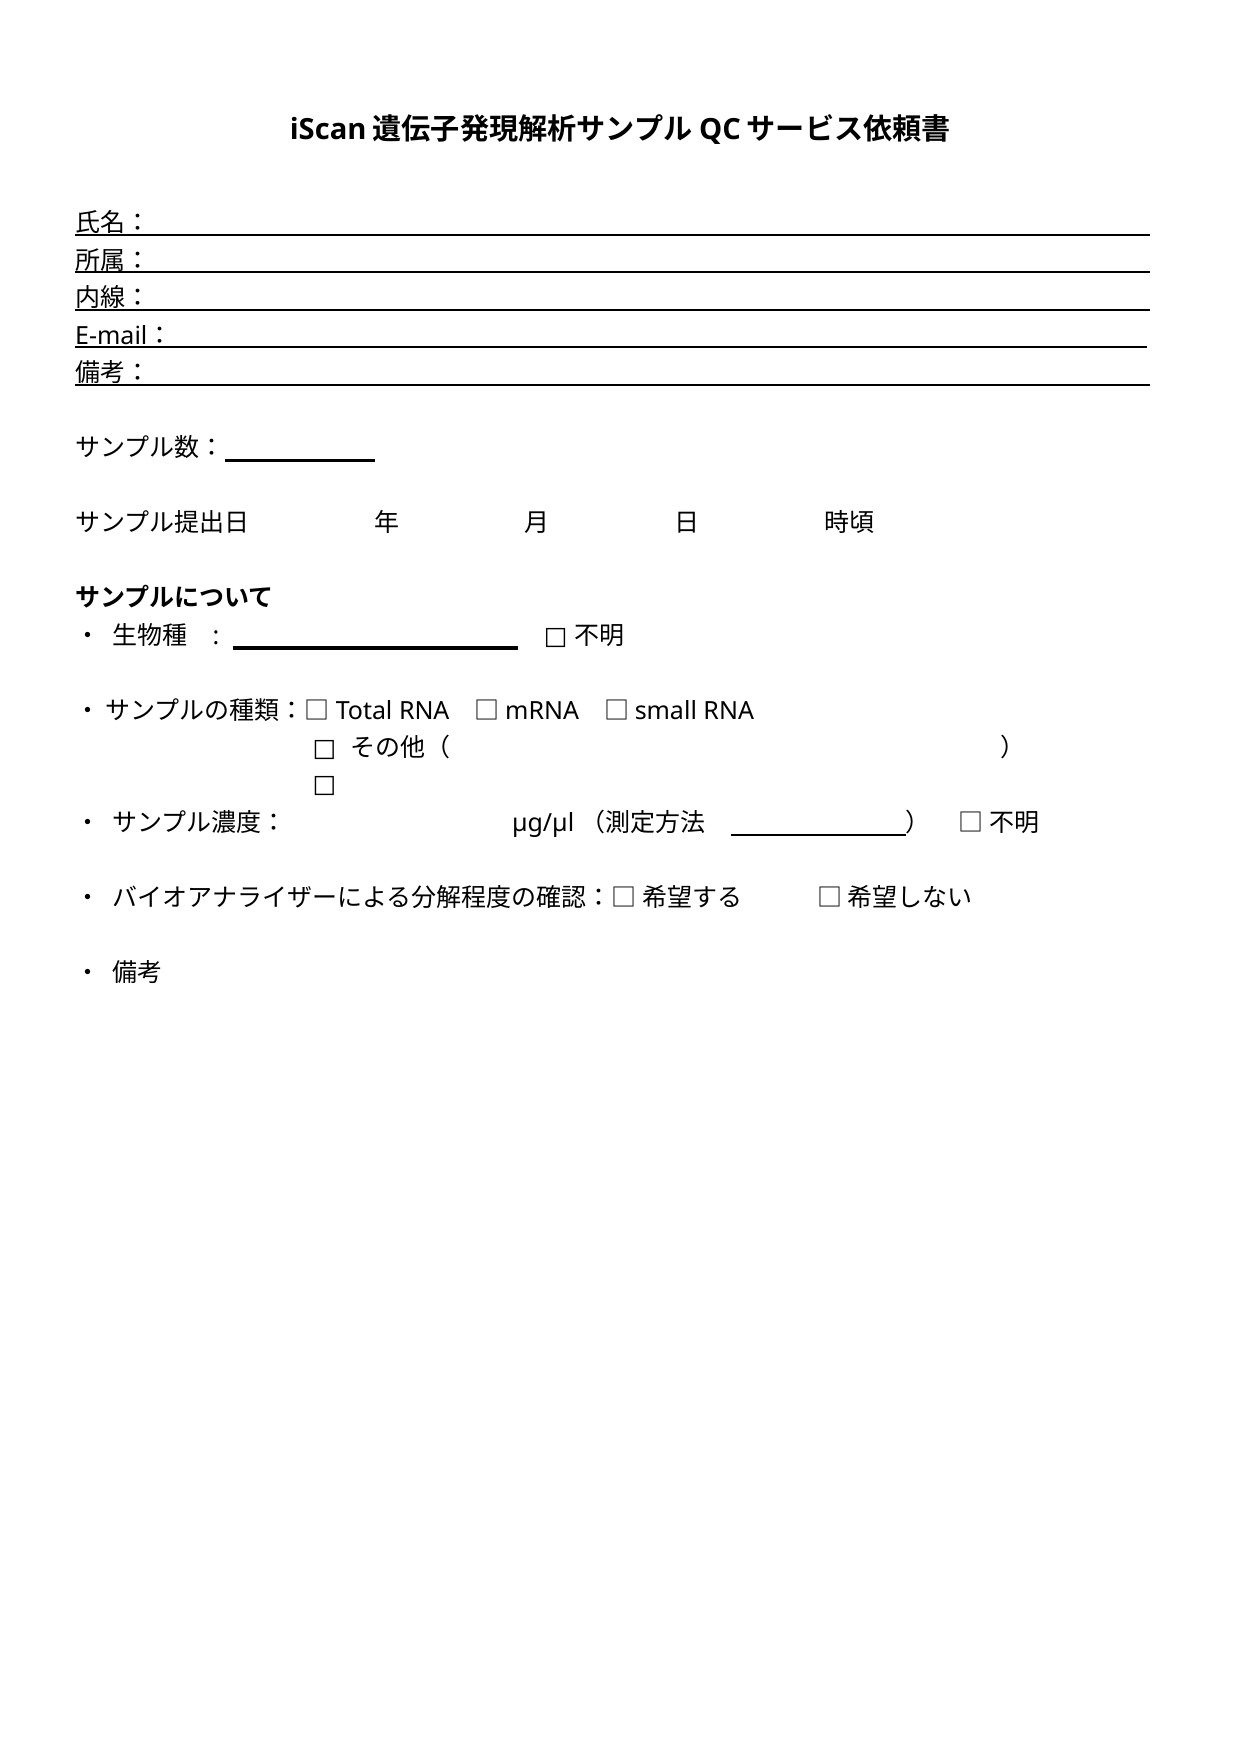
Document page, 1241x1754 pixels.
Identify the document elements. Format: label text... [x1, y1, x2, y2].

text サンプル数： [75, 427, 1165, 464]
list 備考 [75, 952, 1165, 989]
list その他（ ） [312, 727, 1165, 764]
text iScan遺伝子発現解析サンプル QCサービス依頼書 [75, 89, 1165, 164]
text サンプルについて [75, 577, 1165, 614]
list 生物種 : □ 不明 [75, 614, 1165, 652]
text サンプル提出日 年 月 日 時頃 [75, 502, 1165, 539]
list サンプル濃度： μg/μl （測定方法 ） □ 不明 [75, 802, 1165, 839]
list バイオアナライザーによる分解程度の確認：□ 希望する □ 希望しない [75, 877, 1165, 914]
text ・ サンプルの種類：□ Total RNA □ mRNA □ small RNA [75, 689, 1165, 727]
text 氏名： [75, 202, 1165, 239]
text 内線： [75, 277, 1165, 314]
text 所属： [75, 239, 1165, 277]
text 備考： [75, 352, 1165, 389]
text E-mail： [75, 314, 1165, 352]
